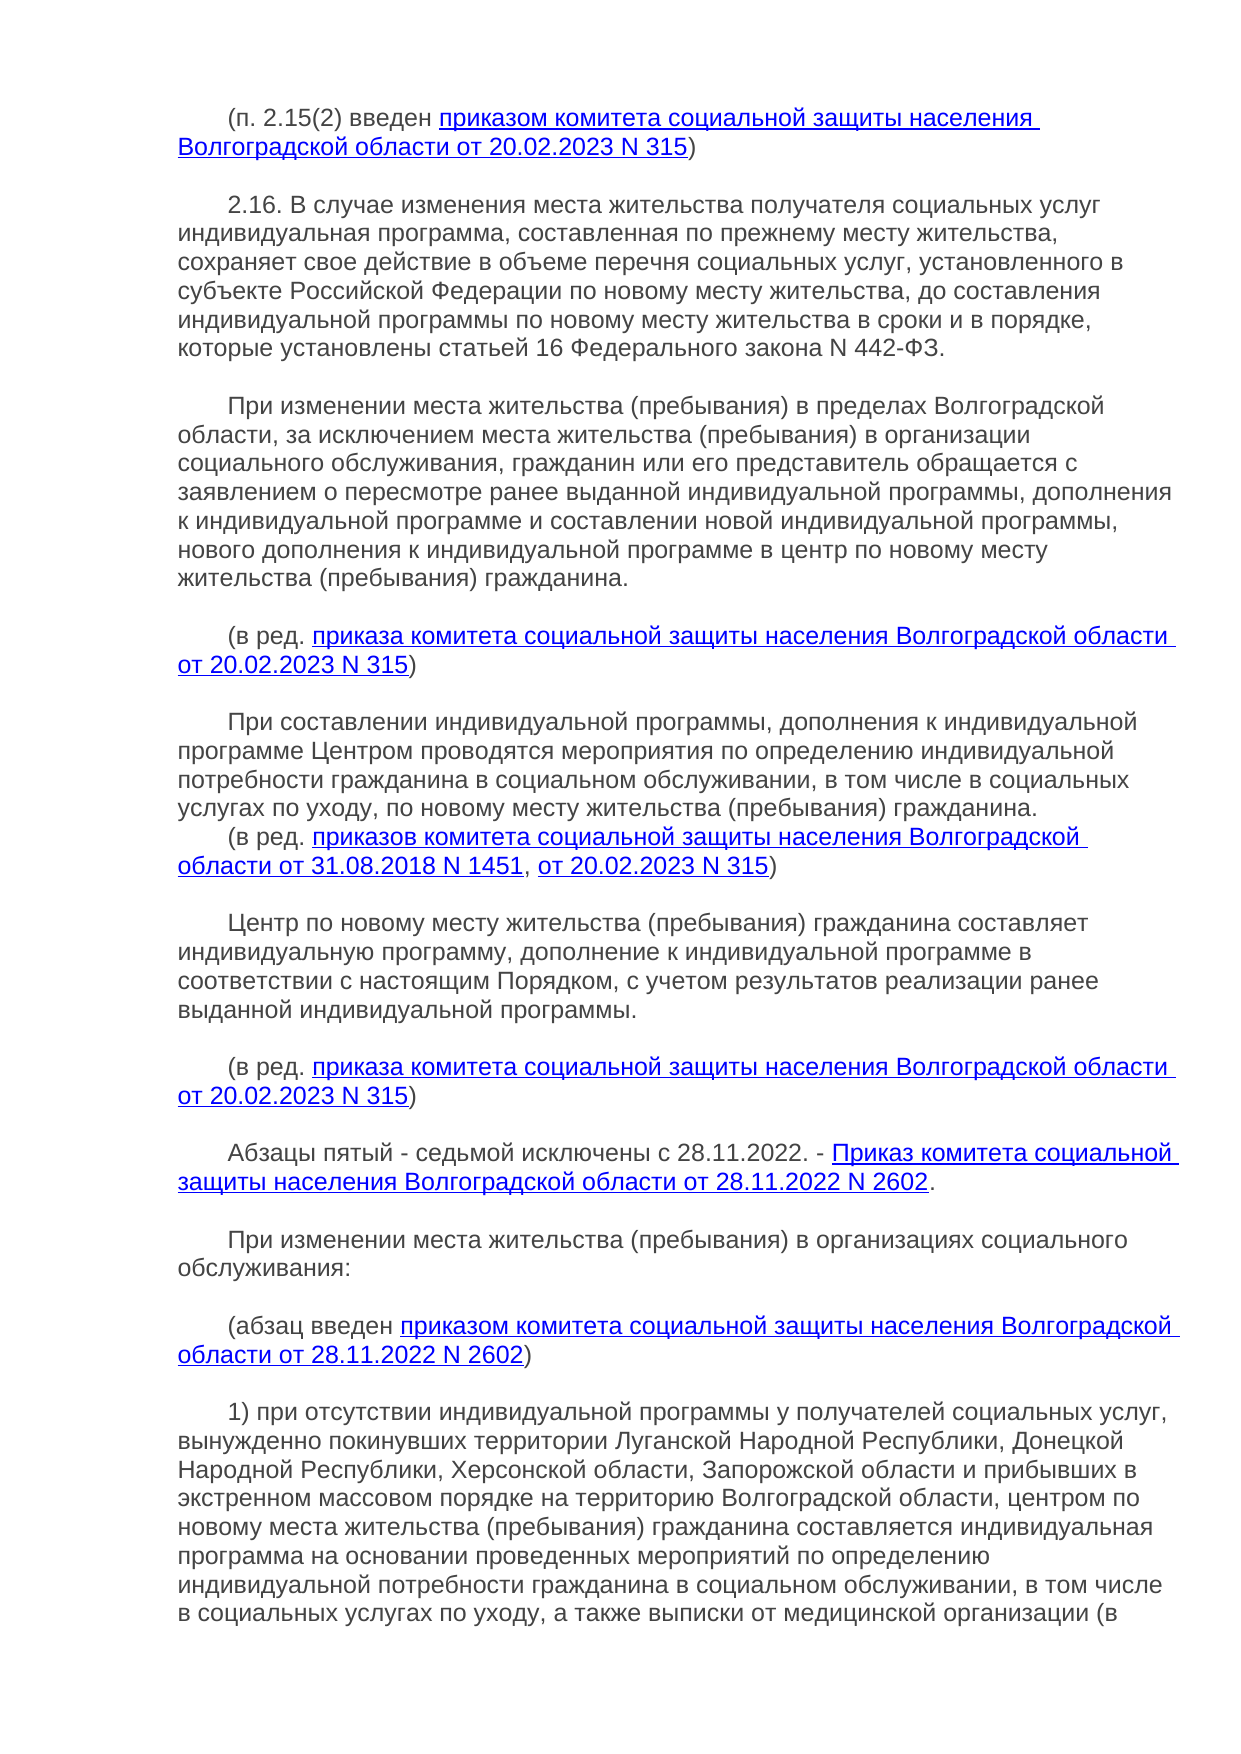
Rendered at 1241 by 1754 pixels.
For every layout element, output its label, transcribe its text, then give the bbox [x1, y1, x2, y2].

text Абзацы пятый - седьмой исключены с 28.11.2022. - Приказ комитета социальной защиты населения Волгоградской области от 28.11.2022 N 2602. [177, 1138, 1181, 1225]
text 2.16. В случае изменения места жительства получателя социальных услуг индивидуальная программа, составленная по прежнему месту жительства, сохраняет свое действие в объеме перечня социальных услуг, установленного в субъекте Российской Федерации по новому месту жительства, до составления индивидуальной программы по новому месту жительства в сроки и в порядке, которые установлены статьей 16 Федерального закона N 442-ФЗ. [177, 190, 1181, 391]
text (в ред. приказа комитета социальной защиты населения Волгоградской области от 20.02.2023 N 315) [177, 621, 1181, 707]
text При составлении индивидуальной программы, дополнения к индивидуальной программе Центром проводятся мероприятия по определению индивидуальной потребности гражданина в социальном обслуживании, в том числе в социальных услугах по уходу, по новому месту жительства (пребывания) гражданина. [177, 707, 1181, 822]
text При изменении места жительства (пребывания) в организациях социального обслуживания: [177, 1225, 1181, 1311]
text (в ред. приказа комитета социальной защиты населения Волгоградской области от 20.02.2023 N 315) [177, 1052, 1181, 1138]
text При изменении места жительства (пребывания) в пределах Волгоградской области, за исключением места жительства (пребывания) в организации социального обслуживания, гражданин или его представитель обращается с заявлением о пересмотре ранее выданной индивидуальной программы, дополнения к индивидуальной программе и составлении новой индивидуальной программы, нового дополнения к индивидуальной программе в центр по новому месту жительства (пребывания) гражданина. [177, 391, 1181, 592]
text (абзац введен приказом комитета социальной защиты населения Волгоградской области от 28.11.2022 N 2602) [177, 1311, 1181, 1397]
text (п. 2.15(2) введен приказом комитета социальной защиты населения Волгоградской области от 20.02.2023 N 315) [177, 103, 1181, 190]
text (в ред. приказов комитета социальной защиты населения Волгоградской области от 31.08.2018 N 1451, от 20.02.2023 N 315) [177, 822, 1181, 908]
text Центр по новому месту жительства (пребывания) гражданина составляет индивидуальную программу, дополнение к индивидуальной программе в соответствии с настоящим Порядком, с учетом результатов реализации ранее выданной индивидуальной программы. [177, 908, 1181, 1052]
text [177, 1397, 1181, 1627]
